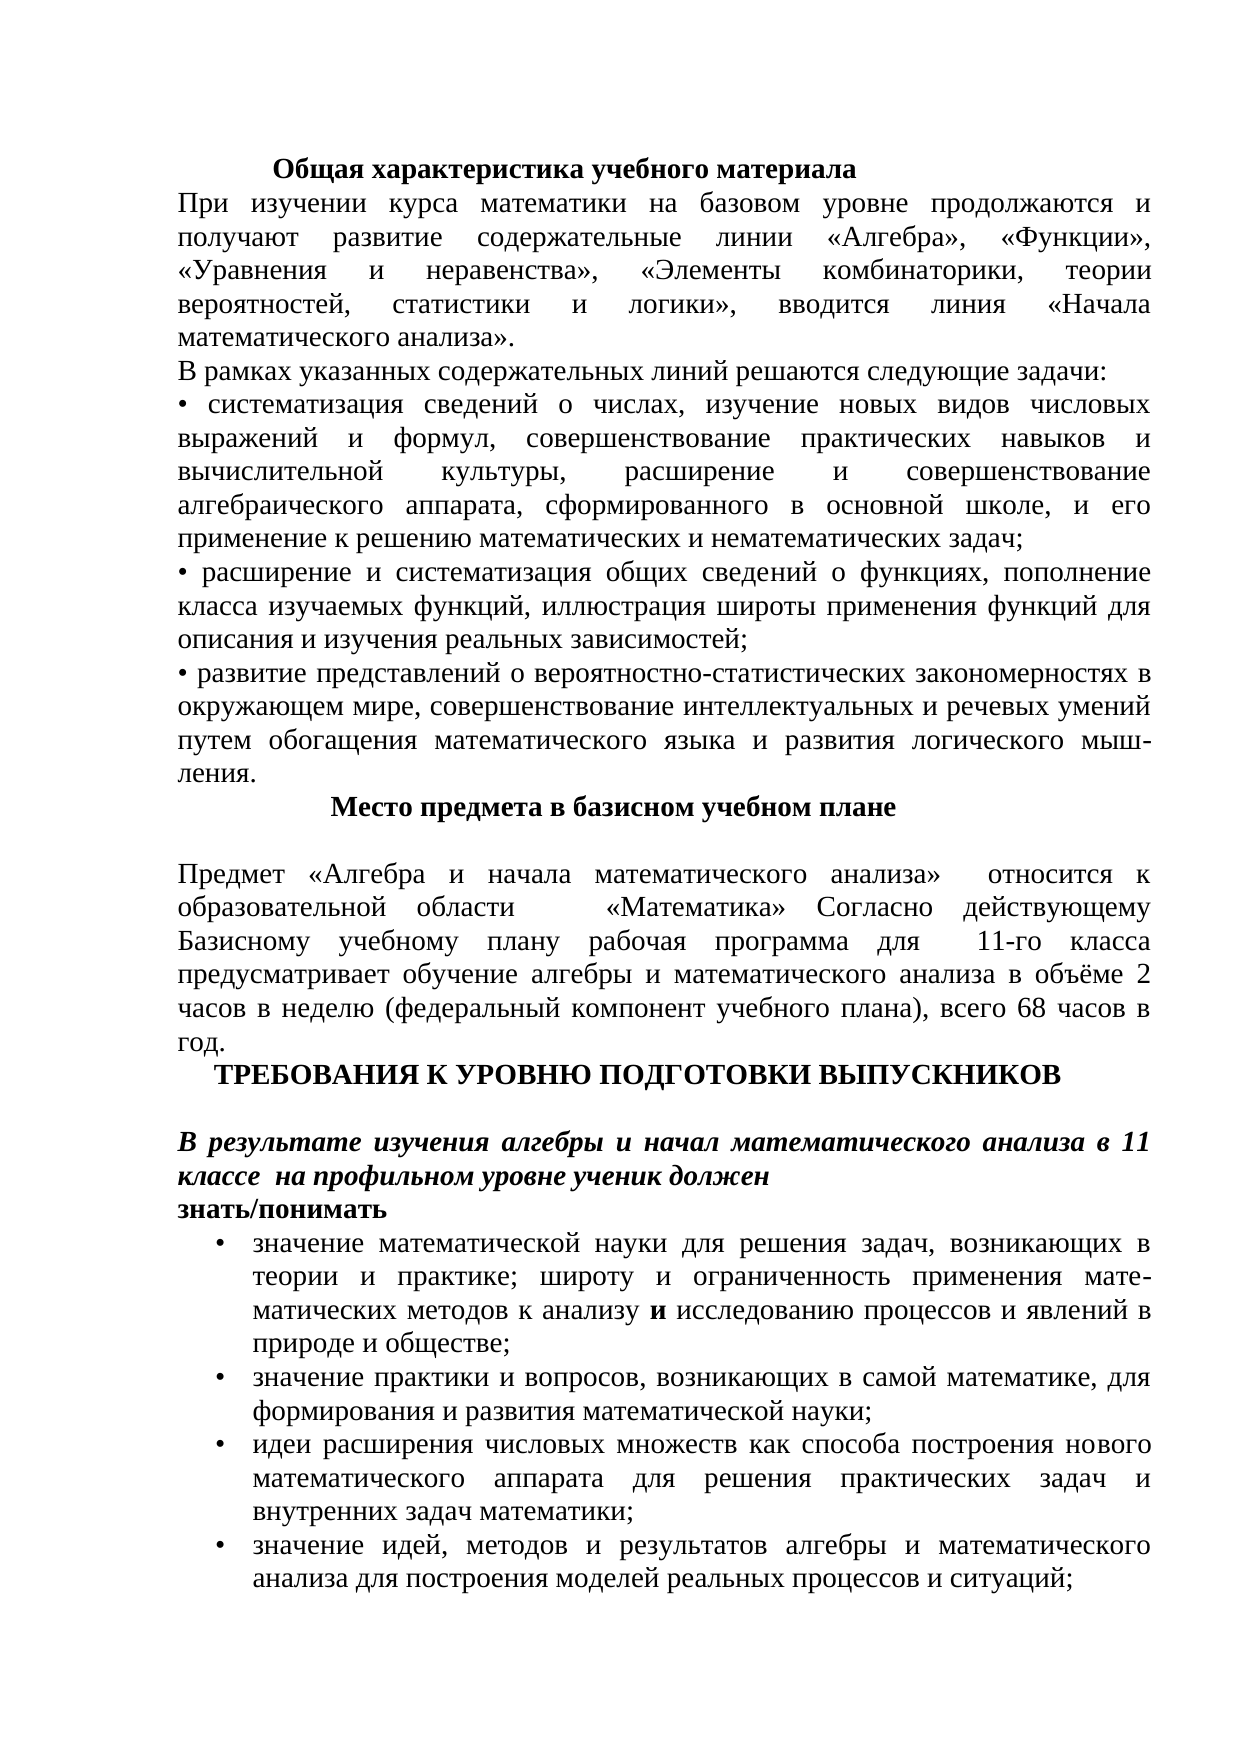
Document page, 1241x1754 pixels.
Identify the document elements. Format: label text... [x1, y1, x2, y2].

text • развитие представлений о вероятностно-статистических закономерностях в окружающем мире, совершенствование интеллектуальных и речевых умений путем обогащения математического языка и развития логического мышления. [177, 655, 1152, 789]
text • систематизация сведений о числах, изучение новых видов числовых выражений и формул, совершенствование практических навыков и вычислительной культуры, расширение и совершенствование алгебраического аппарата, сформированного в основной школе, и его применение к решению математических и нематематических задач; [177, 386, 1152, 554]
list значение идей, методов и результатов алгебры и математического анализа для построения моделей реальных процессов и ситуаций; [215, 1527, 1152, 1594]
text Место предмета в базисном учебном плане [177, 789, 1152, 822]
text • расширение и систематизация общих сведений о функциях, пополнение класса изучаемых функций, иллюстрация широты применения функций для описания и изучения реальных зависимостей; [177, 554, 1152, 655]
text Предмет «Алгебра и начала математического анализа» относится к образовательной области «Математика» Согласно действующему Базисному учебному плану рабочая программа для 11-го класса предусматривает обучение алгебры и математического анализа в объёме 2 часов в неделю (федеральный компонент учебного плана), всего 68 часов в год. [177, 856, 1152, 1057]
list идеи расширения числовых множеств как способа построения нового математического аппарата для решения практических задач и внутренних задач математики; [215, 1426, 1152, 1527]
list значение математической науки для решения задач, возникающих в теории и практике; широту и ограниченность применения математических методов к анализу и исследованию процессов и явлений в природе и обществе; [215, 1225, 1152, 1359]
text знать/понимать [177, 1191, 1152, 1225]
text В рамках указанных содержательных линий решаются следующие задачи: [177, 353, 1152, 386]
text В результате изучения алгебры и начал математического анализа в 11 классе на профильном уровне ученик должен [177, 1124, 1152, 1191]
text ТРЕБОВАНИЯ К УРОВНЮ ПОДГОТОВКИ ВЫПУСКНИКОВ [177, 1057, 1152, 1091]
text При изучении курса математики на базовом уровне продолжаются и получают развитие содержательные линии «Алгебра», «Функции», «Уравнения и неравенства», «Элементы комбинаторики, теории вероятностей, статистики и логики», вводится линия «Начала математического анализа». [177, 185, 1152, 353]
list значение практики и вопросов, возникающих в самой математике, для формирования и развития математической науки; [215, 1359, 1152, 1426]
text Общая характеристика учебного материала [177, 152, 1152, 185]
